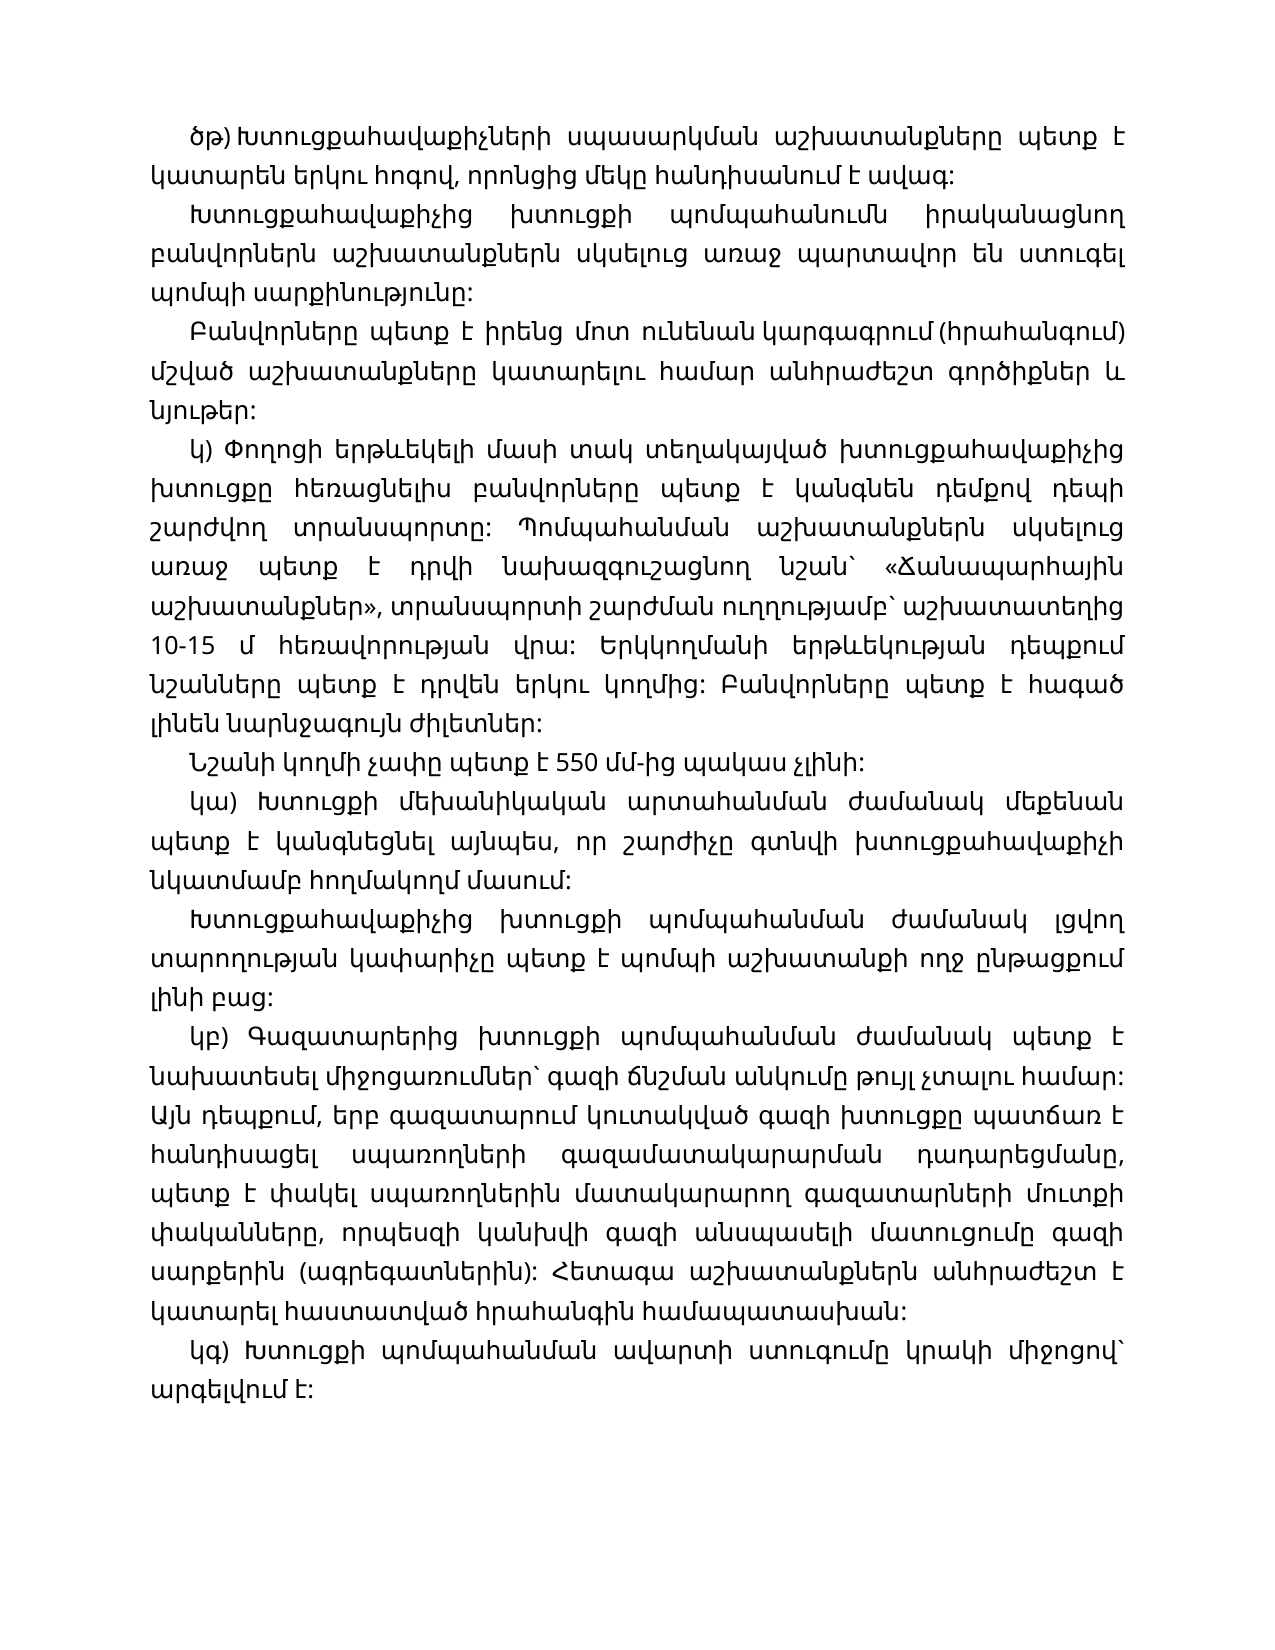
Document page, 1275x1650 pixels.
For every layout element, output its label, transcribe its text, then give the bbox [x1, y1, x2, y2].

text կա) Խտուցքի մեխանիկական արտահանման ժամանակ մեքենան պետք է կանգնեցնել այնպես, որ շարժիչը գտնվի խտուցքահավաքիչի նկատմամբ հողմակողմ մասում: [150, 784, 1125, 896]
text Խտուցքահավաքիչից խտուցքի պոմպահանումն իրականացնող բանվորներն աշխատանքներն սկսելուց առաջ պարտավոր են ստուգել պոմպի սարքինությունը: [150, 197, 1125, 309]
text կբ) Գազատարերից խտուցքի պոմպահանման ժամանակ պետք է նախատեսել միջոցառումներ` գազի ճնշման անկումը թույլ չտալու համար: Այն դեպքում, երբ գազատարում կուտակված գազի խտուցքը պատճառ է հանդիսացել սպառողների գազամատակարարման դադարեցմանը, պետք է փակել սպառողներին մատակարարող գազատարների մուտքի փականները, որպեսզի կանխվի գազի անսպասելի մատուցումը գազի սարքերին (ագրեգատներին): Հետագա աշխատանքներն անհրաժեշտ է կատարել հաստատված հրահանգին համապատասխան: [150, 1019, 1125, 1327]
text կ) Փողոցի երթևեկելի մասի տակ տեղակայված խտուցքահավաքիչից խտուցքը հեռացնելիս բանվորները պետք է կանգնեն դեմքով դեպի շարժվող տրանսպորտը: Պոմպահանման աշխատանքներն սկսելուց առաջ պետք է դրվի նախազգուշացնող նշան` «Ճանապարհային աշխատանքներ», տրանսպորտի շարժման ուղղությամբ` աշխատատեղից 10-15 մ հեռավորության վրա: Երկկողմանի երթևեկության դեպքում նշանները պետք է դրվեն երկու կողմից: Բանվորները պետք է հագած լինեն նարնջագույն ժիլետներ: [150, 432, 1125, 740]
text Բանվորները պետք է իրենց մոտ ունենան կարգագրում (հրահանգում) մշված աշխատանքները կատարելու համար անհրաժեշտ գործիքներ և նյութեր: [150, 314, 1125, 426]
text ծթ) Խտուցքահավաքիչների սպասարկման աշխատանքները պետք է կատարեն երկու հոգով, որոնցից մեկը հանդիսանում է ավագ: [150, 118, 1125, 191]
text կգ) Խտուցքի պոմպահանման ավարտի ստուգումը կրակի միջոցով` արգելվում է: [150, 1332, 1125, 1406]
text Նշանի կողմի չափը պետք է 550 մմ-ից պակաս չլինի: [150, 745, 1125, 779]
text Խտուցքահավաքիչից խտուցքի պոմպահանման ժամանակ լցվող տարողության կափարիչը պետք է պոմպի աշխատանքի ողջ ընթացքում լինի բաց: [150, 902, 1125, 1014]
